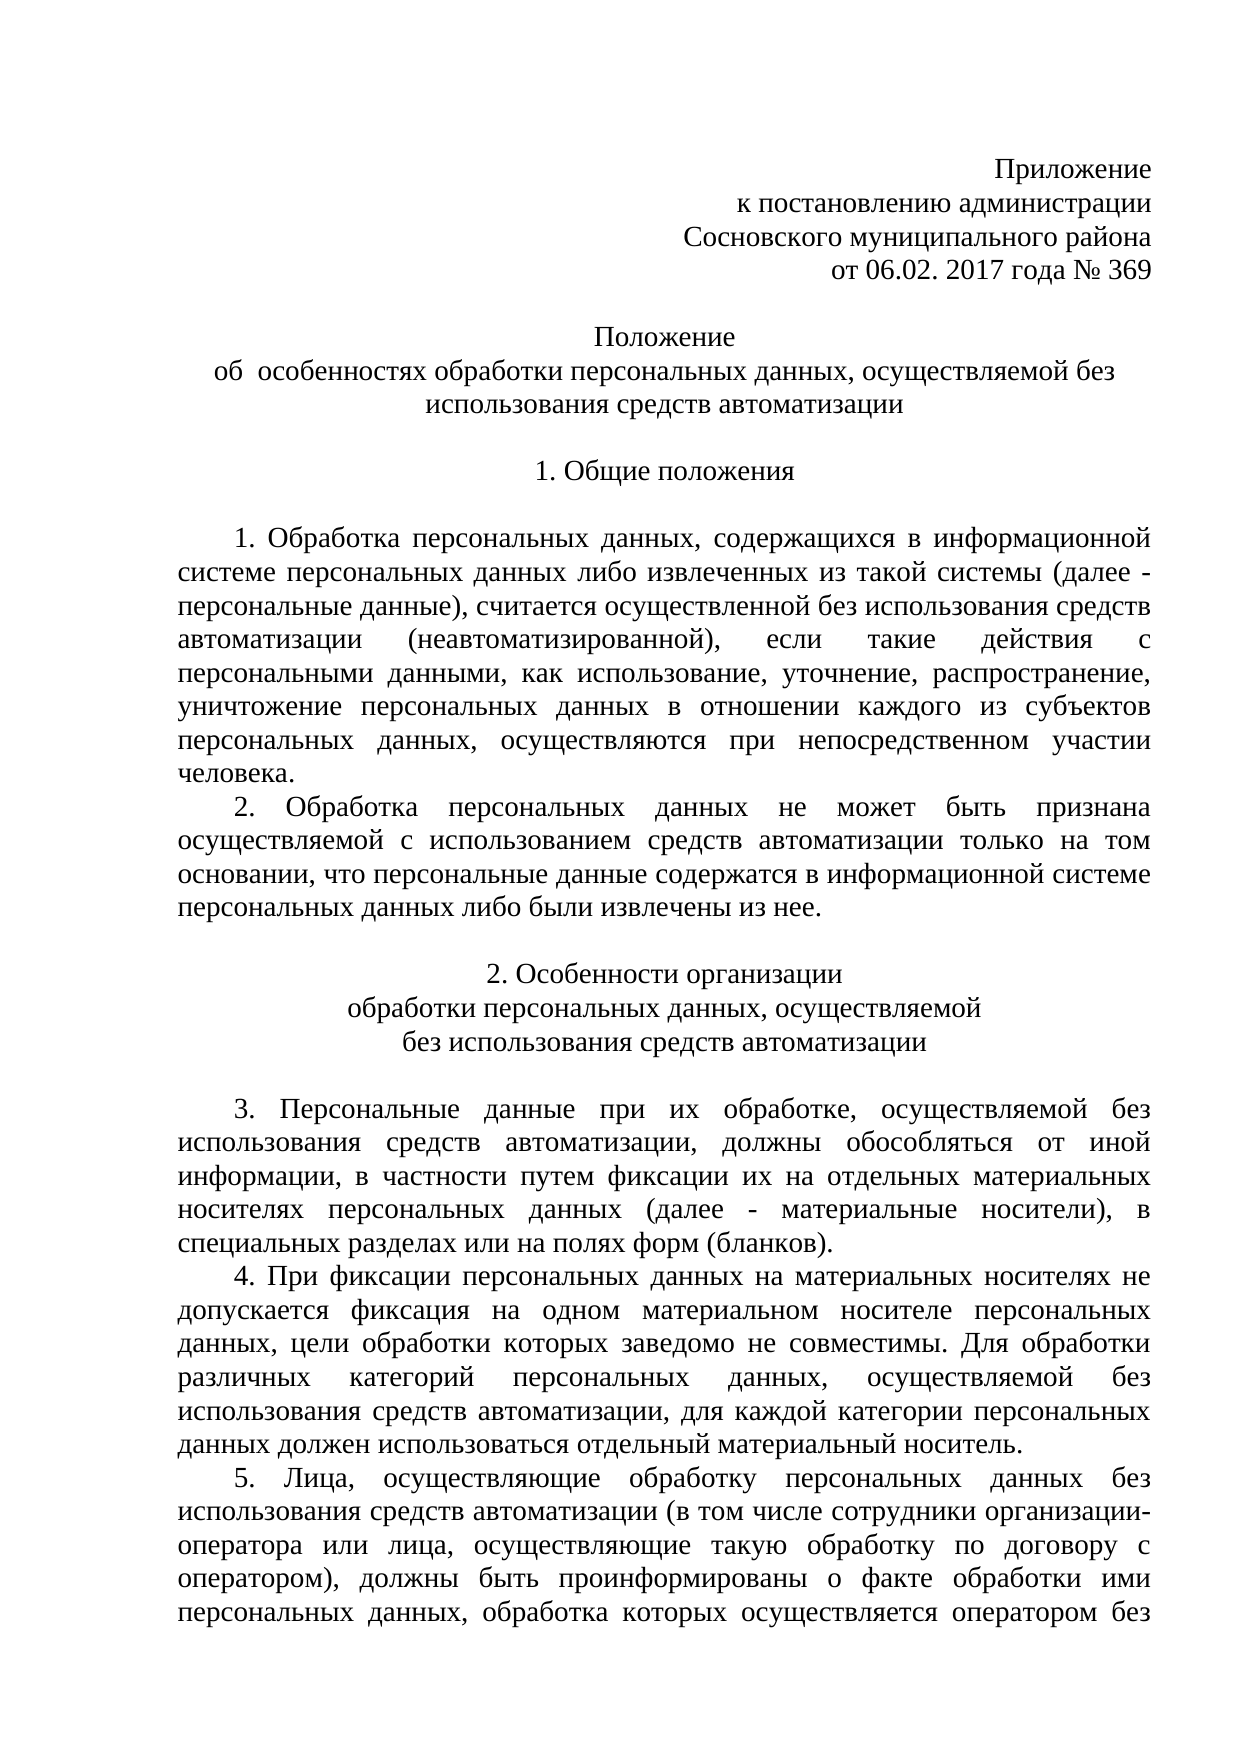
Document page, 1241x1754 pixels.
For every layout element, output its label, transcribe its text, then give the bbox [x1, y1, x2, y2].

text от 06.02. 2017 года № 369 [177, 252, 1152, 286]
text Приложение [177, 152, 1152, 185]
text 3. Персональные данные при их обработке, осуществляемой без использования средств автоматизации, должны обособляться от иной информации, в частности путем фиксации их на отдельных материальных носителях персональных данных (далее - материальные носители), в специальных разделах или на полях форм (бланков). [177, 1091, 1152, 1258]
text 1. Общие положения [177, 453, 1152, 487]
text 4. При фиксации персональных данных на материальных носителях не допускается фиксация на одном материальном носителе персональных данных, цели обработки которых заведомо не совместимы. Для обработки различных категорий персональных данных, осуществляемой без использования средств автоматизации, для каждой категории персональных данных должен использоваться отдельный материальный носитель. [177, 1258, 1152, 1460]
text 1. Обработка персональных данных, содержащихся в информационной системе персональных данных либо извлеченных из такой системы (далее - персональные данные), считается осуществленной без использования средств автоматизации (неавтоматизированной), если такие действия с персональными данными, как использование, уточнение, распространение, уничтожение персональных данных в отношении каждого из субъектов персональных данных, осуществляются при непосредственном участии человека. [177, 521, 1152, 789]
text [177, 1460, 1152, 1627]
title Положение [177, 319, 1152, 353]
text 2. Обработка персональных данных не может быть признана осуществляемой с использованием средств автоматизации только на том основании, что персональные данные содержатся в информационной системе персональных данных либо были извлечены из нее. [177, 789, 1152, 923]
text Сосновского муниципального района [177, 219, 1152, 252]
text к постановлению администрации [177, 185, 1152, 219]
title об особенностях обработки персональных данных, осуществляемой без использования средств автоматизации [177, 353, 1152, 420]
text обработки персональных данных, осуществляемой [177, 990, 1152, 1024]
text без использования средств автоматизации [177, 1024, 1152, 1057]
text 2. Особенности организации [177, 957, 1152, 990]
